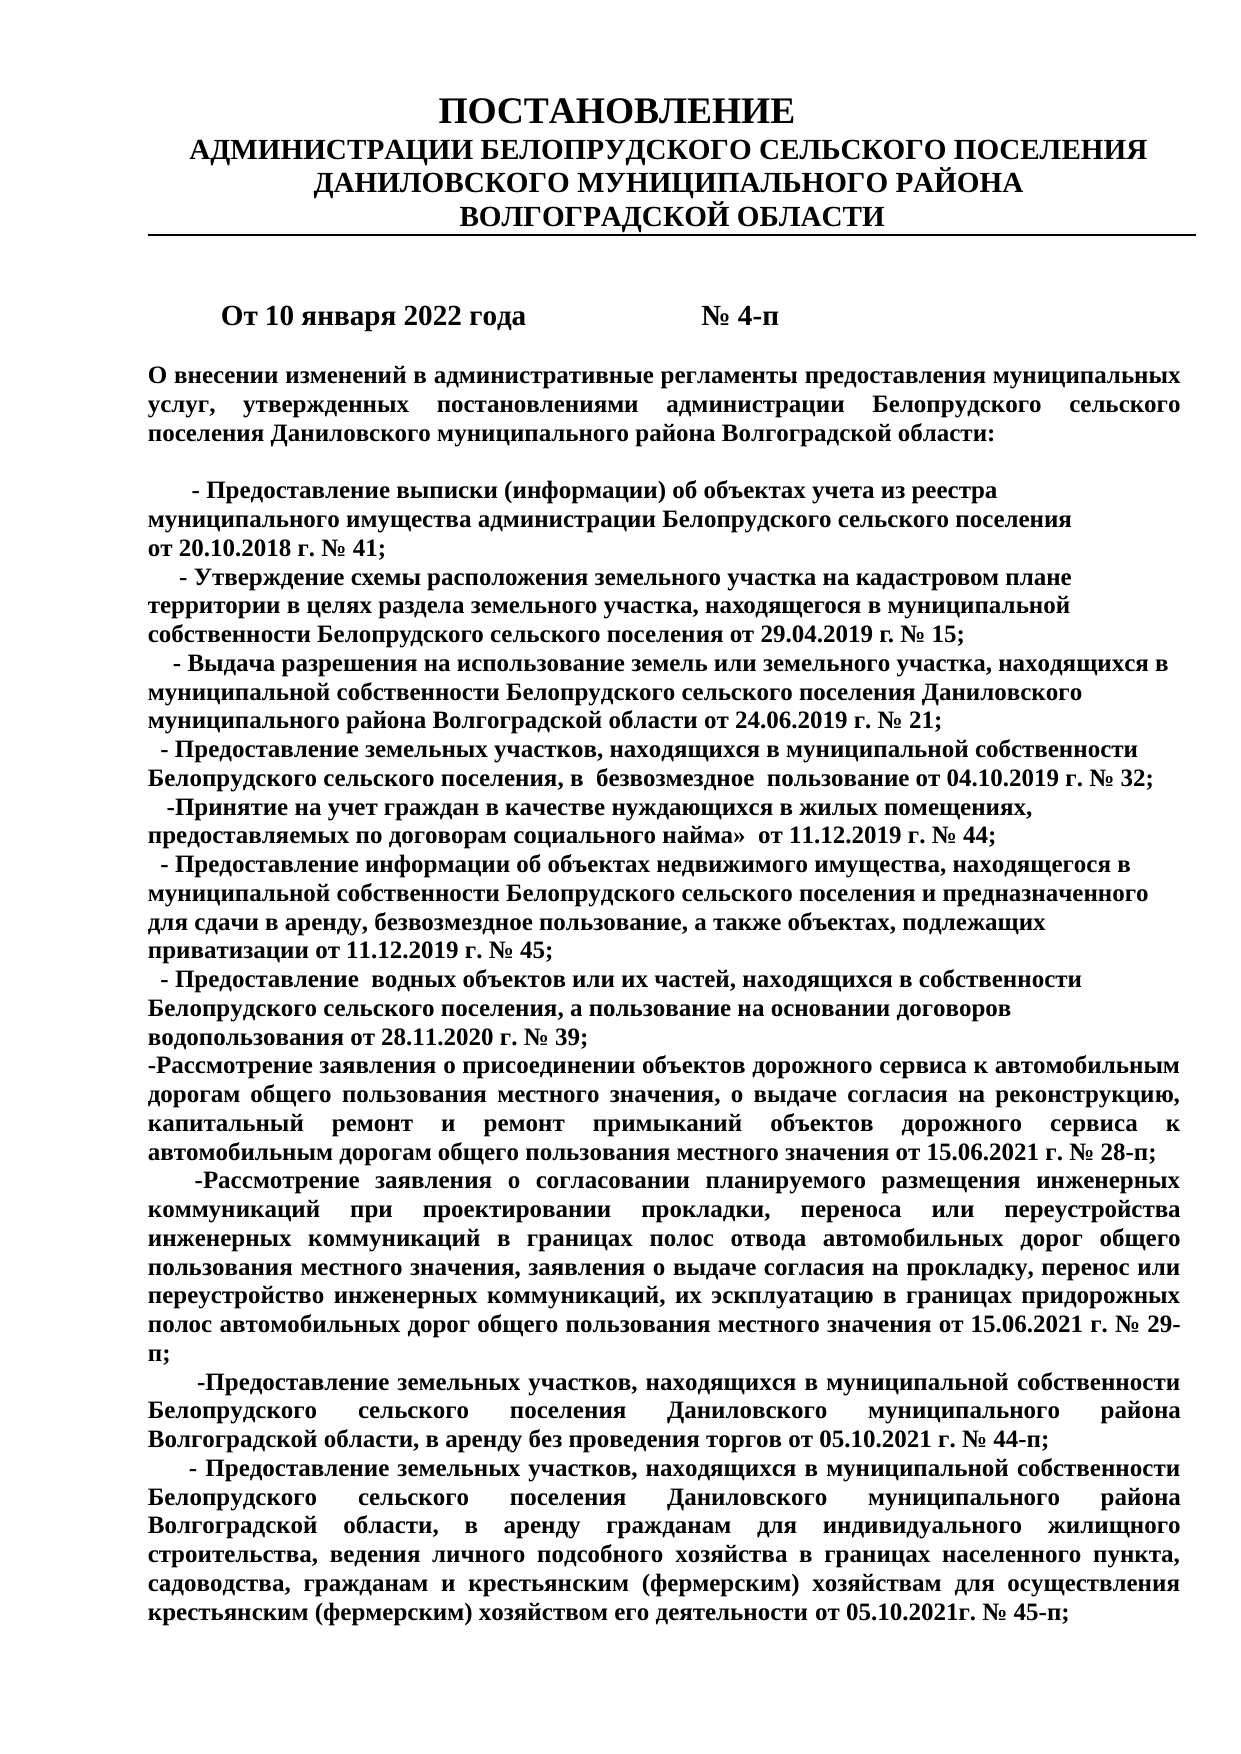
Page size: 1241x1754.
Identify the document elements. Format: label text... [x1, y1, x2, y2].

text - Выдача разрешения на использование земель или земельного участка, находящихся в муниципальной собственности Белопрудского сельского поселения Даниловского муниципального района Волгоградской области от 24.06.2019 г. № 21; [148, 648, 1181, 734]
text - Предоставление земельных участков, находящихся в муниципальной собственности Белопрудского сельского поселения Даниловского муниципального района Волгоградской области, в аренду гражданам для индивидуального жилищного строительства, ведения личного подсобного хозяйства в границах населенного пункта, садоводства, гражданам и крестьянским (фермерским) хозяйствам для осуществления крестьянским (фермерским) хозяйством его деятельности от 05.10.2021г. № 45-п; [148, 1453, 1181, 1626]
text -Принятие на учет граждан в качестве нуждающихся в жилых помещениях, предоставляемых по договорам социального найма» от 11.12.2019 г. № 44; [148, 792, 1181, 849]
text -Предоставление земельных участков, находящихся в муниципальной собственности Белопрудского сельского поселения Даниловского муниципального района Волгоградской области, в аренду без проведения торгов от 05.10.2021 г. № 44-п; [148, 1367, 1181, 1453]
text - Предоставление водных объектов или их частей, находящихся в собственности Белопрудского сельского поселения, а пользование на основании договоров водопользования от 28.11.2020 г. № 39; [148, 964, 1181, 1051]
text АДМИНИСТРАЦИИ БЕЛОПРУДСКОГО СЕЛЬСКОГО ПОСЕЛЕНИЯ ДАНИЛОВСКОГО МУНИЦИПАЛЬНОГО РАЙОНА ВОЛГОГРАДСКОЙ ОБЛАСТИ [148, 132, 1196, 234]
text -Рассмотрение заявления о присоединении объектов дорожного сервиса к автомобильным дорогам общего пользования местного значения, о выдаче согласия на реконструкцию, капитальный ремонт и ремонт примыканий объектов дорожного сервиса к автомобильным дорогам общего пользования местного значения от 15.06.2021 г. № 28-п; [148, 1051, 1181, 1166]
text От 10 января 2022 года № 4-п [148, 298, 1181, 332]
subtitle - Предоставление выписки (информации) об объектах учета из реестра муниципального имущества администрации Белопрудского сельского поселения [148, 476, 1181, 533]
text ПОСТАНОВЛЕНИЕ [148, 89, 1181, 132]
text - Предоставление информации об объектах недвижимого имущества, находящегося в муниципальной собственности Белопрудского сельского поселения и предназначенного для сдачи в аренду, безвозмездное пользование, а также объектах, подлежащих приватизации от 11.12.2019 г. № 45; [148, 849, 1181, 964]
text -Рассмотрение заявления о согласовании планируемого размещения инженерных коммуникаций при проектировании прокладки, переноса или переустройства инженерных коммуникаций в границах полос отвода автомобильных дорог общего пользования местного значения, заявления о выдаче согласия на прокладку, перенос или переустройство инженерных коммуникаций, их эскплуатацию в границах придорожных полос автомобильных дорог общего пользования местного значения от 15.06.2021 г. № 29-п; [148, 1166, 1181, 1367]
text - Утверждение схемы расположения земельного участка на кадастровом плане территории в целях раздела земельного участка, находящегося в муниципальной собственности Белопрудского сельского поселения от 29.04.2019 г. № 15; [148, 562, 1181, 648]
text О внесении изменений в административные регламенты предоставления муниципальных услуг, утвержденных постановлениями администрации Белопрудского сельского поселения Даниловского муниципального района Волгоградской области: [148, 361, 1181, 447]
text от 20.10.2018 г. № 41; [148, 533, 1181, 562]
text - Предоставление земельных участков, находящихся в муниципальной собственности Белопрудского сельского поселения, в безвозмездное пользование от 04.10.2019 г. № 32; [148, 734, 1181, 792]
